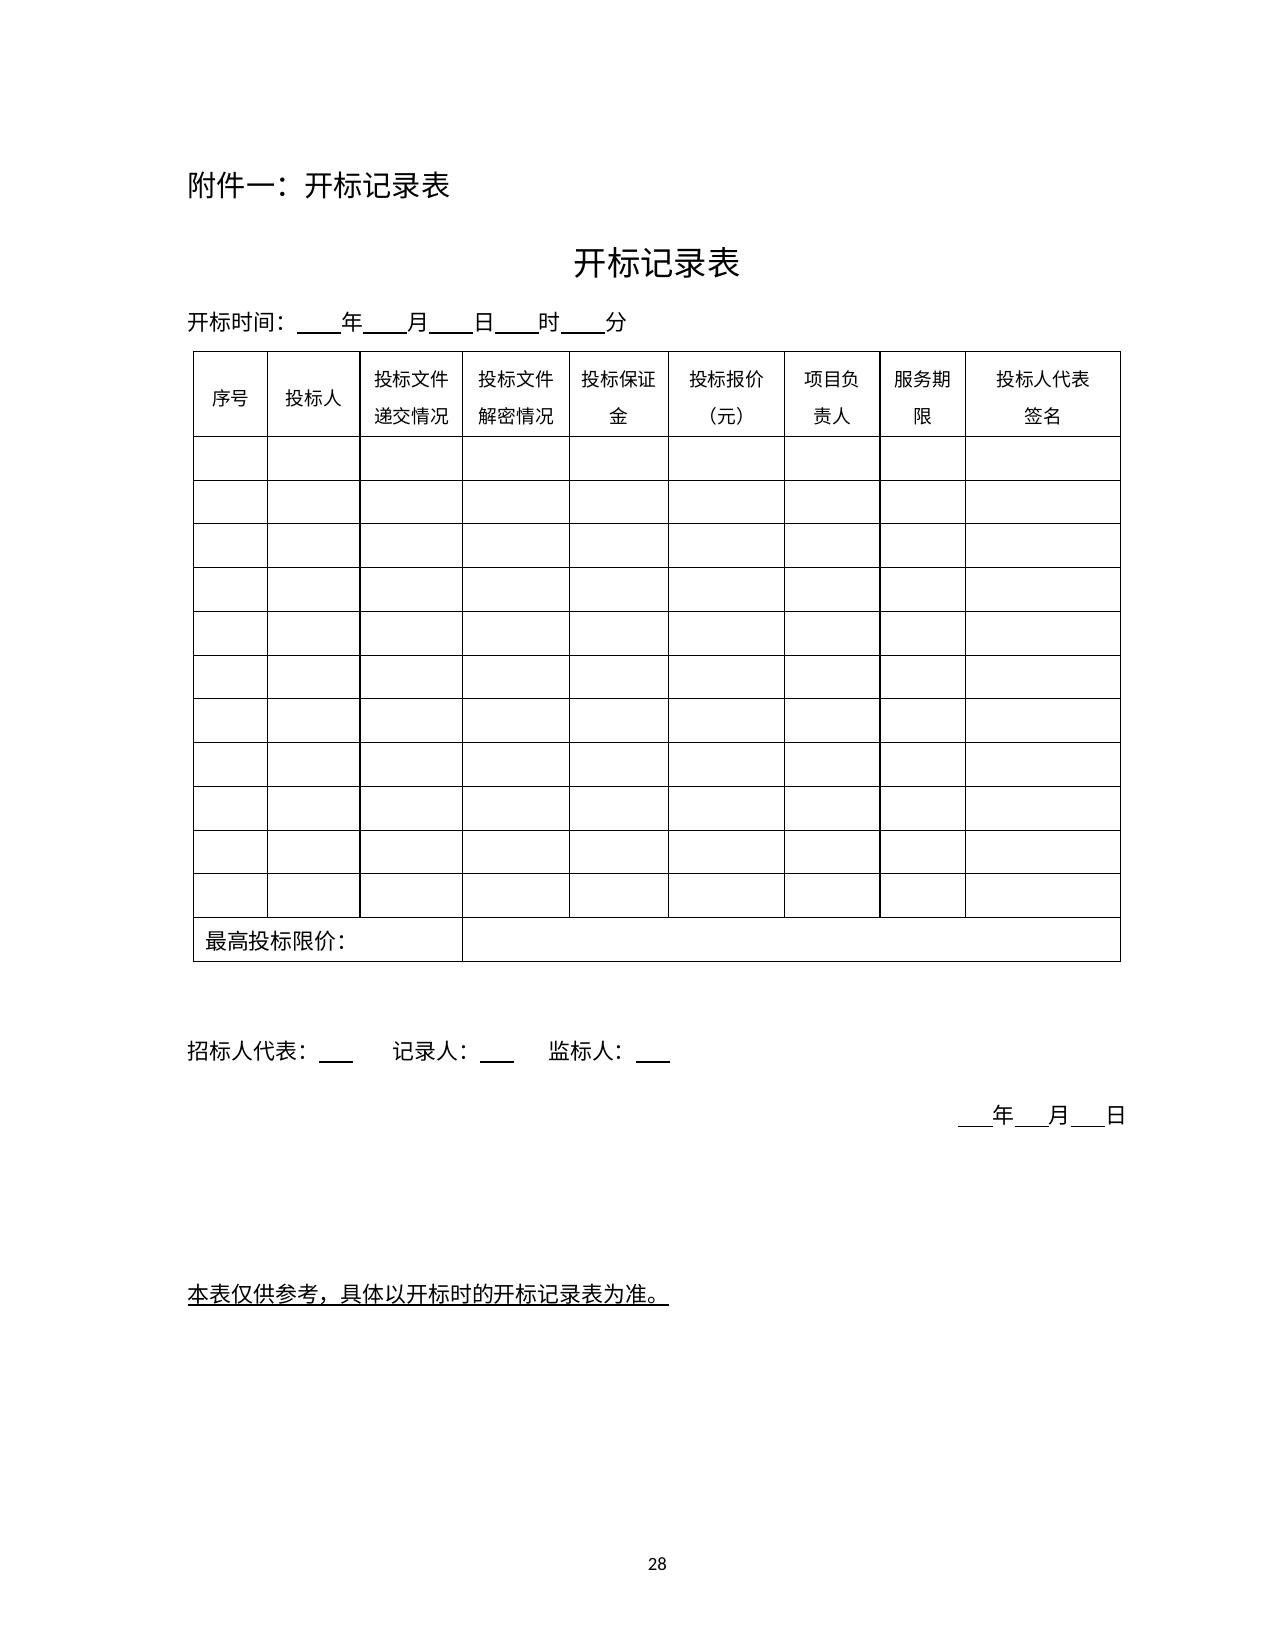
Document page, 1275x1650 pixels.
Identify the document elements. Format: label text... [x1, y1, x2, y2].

table_cell [570, 874, 668, 917]
table_cell [463, 874, 569, 917]
table_header 投标报价 （元） [669, 352, 784, 436]
table_cell [463, 568, 569, 611]
table_cell [361, 699, 462, 742]
table_cell [194, 831, 267, 873]
table_cell [966, 524, 1120, 567]
table_header 投标人 [268, 352, 359, 436]
table_cell [361, 787, 462, 829]
table_cell [570, 612, 668, 654]
table_cell 最高投标限价： [194, 918, 462, 961]
table_cell [881, 874, 965, 917]
table_cell [785, 743, 879, 786]
table_cell [785, 787, 879, 829]
table_cell [785, 568, 879, 611]
table_cell [194, 699, 267, 742]
table_cell [570, 699, 668, 742]
table_cell [268, 831, 359, 873]
table_cell [966, 787, 1120, 829]
table_cell [361, 568, 462, 611]
table_cell [669, 787, 784, 829]
table_cell [669, 656, 784, 698]
table_cell [570, 568, 668, 611]
table_cell [194, 524, 267, 567]
text 本表仅供参考，具体以开标时的开标记录表为准。 [187, 1266, 1127, 1312]
table_cell [785, 699, 879, 742]
table_cell [785, 524, 879, 567]
table_cell [268, 568, 359, 611]
table_cell [881, 524, 965, 567]
table_cell [881, 437, 965, 479]
table_cell [463, 743, 569, 786]
table_cell [966, 656, 1120, 698]
table_cell [881, 568, 965, 611]
table_cell [268, 524, 359, 567]
table_cell [194, 568, 267, 611]
table_cell [463, 656, 569, 698]
table_cell [881, 656, 965, 698]
table_cell [194, 656, 267, 698]
text 开标记录表 [187, 238, 1127, 284]
table_cell [463, 918, 1120, 961]
table_cell [570, 481, 668, 523]
subtitle 附件一：开标记录表 [187, 162, 1127, 205]
table_cell [570, 743, 668, 786]
table_cell [463, 831, 569, 873]
table_cell [463, 699, 569, 742]
table_cell [268, 437, 359, 479]
table_cell [669, 437, 784, 479]
table_cell [669, 874, 784, 917]
table_cell [194, 874, 267, 917]
table_cell [785, 831, 879, 873]
table_cell [463, 524, 569, 567]
text 开标时间： 年 月 日 时 分 [187, 297, 1083, 338]
table_cell [881, 743, 965, 786]
table_cell [268, 787, 359, 829]
table_cell [669, 481, 784, 523]
table_cell [966, 568, 1120, 611]
table_cell [966, 874, 1120, 917]
table_cell [669, 743, 784, 786]
text 年 月 日 [187, 1072, 1127, 1137]
table_cell [268, 743, 359, 786]
table_cell [881, 612, 965, 654]
table_cell [881, 831, 965, 873]
table_cell [361, 874, 462, 917]
table_cell [361, 831, 462, 873]
table_cell [881, 481, 965, 523]
table_cell [268, 481, 359, 523]
table_header 投标文件解密情况 [463, 352, 569, 436]
table_header 序号 [194, 352, 267, 436]
table_cell [570, 437, 668, 479]
table_header 服务期限 [881, 352, 965, 436]
table_header 投标文件递交情况 [361, 352, 462, 436]
table_cell [785, 874, 879, 917]
table_cell [268, 699, 359, 742]
table_cell [194, 612, 267, 654]
table_cell [966, 437, 1120, 479]
table_cell [268, 874, 359, 917]
table_header 项目负责人 [785, 352, 879, 436]
table_cell [669, 699, 784, 742]
table_cell [463, 787, 569, 829]
table_cell [361, 743, 462, 786]
table_cell [966, 743, 1120, 786]
table_cell [785, 437, 879, 479]
text 招标人代表： 记录人： 监标人： [187, 1008, 1127, 1072]
table_cell [669, 612, 784, 654]
table_cell [669, 831, 784, 873]
table_header 投标保证金 [570, 352, 668, 436]
table_cell [194, 437, 267, 479]
table_cell [361, 656, 462, 698]
table_cell [268, 656, 359, 698]
table_cell [785, 481, 879, 523]
table_cell [785, 612, 879, 654]
table_cell [361, 612, 462, 654]
table_cell [361, 437, 462, 479]
table_cell [785, 656, 879, 698]
table_header 投标人代表 签名 [966, 352, 1120, 436]
table_cell [570, 831, 668, 873]
table_cell [570, 524, 668, 567]
table_cell [966, 481, 1120, 523]
table_cell [881, 699, 965, 742]
table_cell [570, 787, 668, 829]
table_cell [669, 568, 784, 611]
table_cell [881, 787, 965, 829]
table_cell [966, 612, 1120, 654]
table_cell [966, 831, 1120, 873]
table_cell [966, 699, 1120, 742]
table_cell [194, 787, 267, 829]
table_cell [194, 743, 267, 786]
table_cell [570, 656, 668, 698]
table_cell [669, 524, 784, 567]
table_cell [463, 612, 569, 654]
table_cell [463, 481, 569, 523]
table_cell [361, 524, 462, 567]
table_cell [361, 481, 462, 523]
table_cell [463, 437, 569, 479]
table_cell [268, 612, 359, 654]
table_cell [194, 481, 267, 523]
